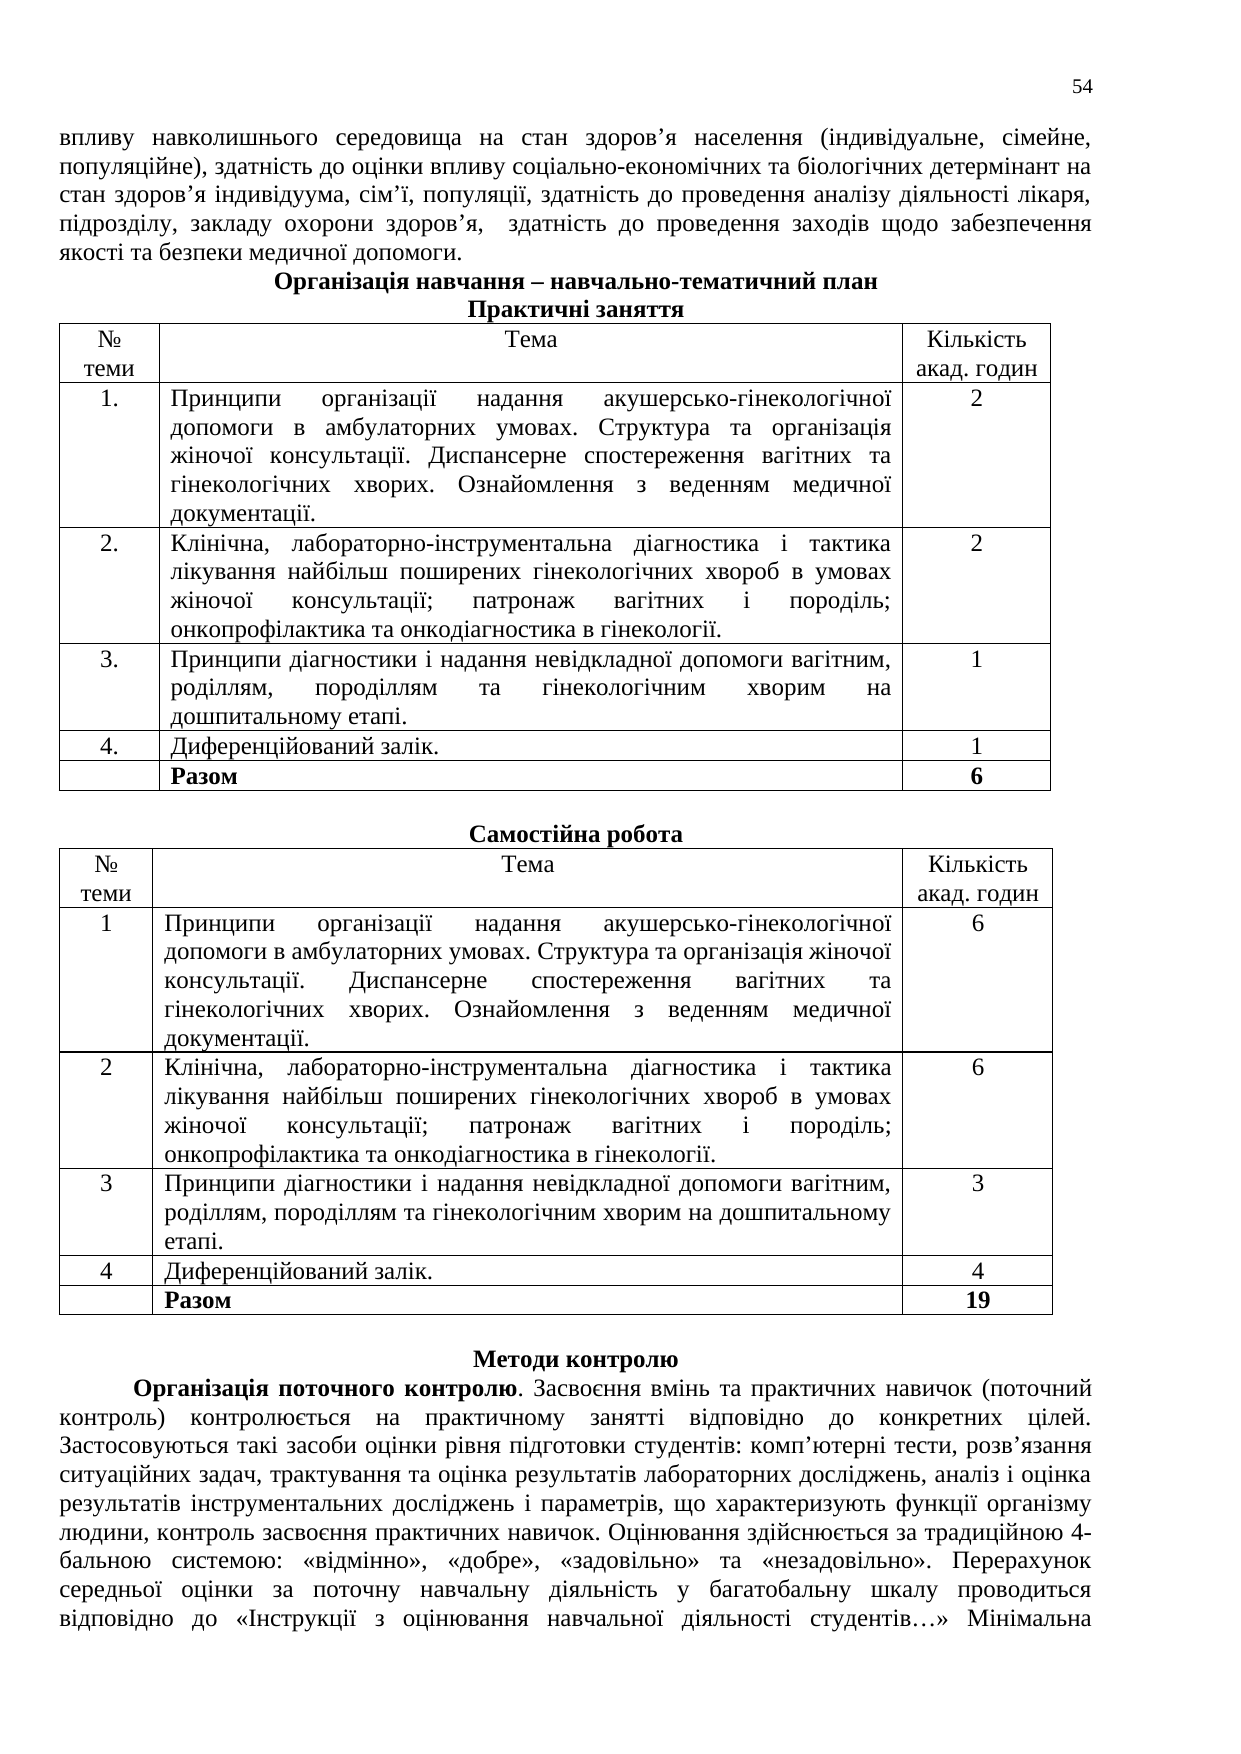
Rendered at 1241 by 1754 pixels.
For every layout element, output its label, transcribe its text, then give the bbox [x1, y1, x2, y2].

table_cell 2 [60, 1053, 152, 1167]
table_cell Принципи діагностики і надання невідкладної допомоги вагітним, роділлям, породіллям та гінекологічним хворим на дошпитальному етапі. [153, 1169, 902, 1255]
table_header Тема [153, 849, 902, 907]
table_cell Разом [160, 761, 902, 789]
table_cell Клінічна, лабораторно-інструментальна діагностика і тактика лікування найбільш поширених гінекологічних хвороб в умовах жіночої консультації; патронаж вагітних і породіль; онкопрофілактика та онкодіагностика в гінекології. [153, 1053, 902, 1167]
text Методи контролю [59, 1344, 1092, 1373]
table_cell Принципи організації надання акушерсько-гінекологічної допомоги в амбулаторних умовах. Структура та організація жіночої консультації. Диспансерне спостереження вагітних та гінекологічних хворих. Ознайомлення з веденням медичної документації. [160, 383, 902, 527]
table_cell 1 [903, 731, 1050, 760]
table_header Тема [160, 324, 902, 382]
table_cell 3 [903, 1169, 1052, 1255]
table_cell 2 [903, 383, 1050, 527]
table_cell [60, 1286, 152, 1314]
table_cell 19 [903, 1286, 1052, 1314]
table_cell 6 [903, 1053, 1052, 1167]
table_header № теми [60, 849, 152, 907]
table_cell 1. [60, 383, 159, 527]
table_cell 2. [60, 528, 159, 643]
table_header Кількість акад. годин [903, 849, 1052, 907]
table_cell Диференційований залік. [153, 1256, 902, 1284]
table_cell [60, 761, 159, 789]
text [59, 1373, 1092, 1632]
table_cell 4 [60, 1256, 152, 1284]
table_header № теми [60, 324, 159, 382]
table_cell 4. [60, 731, 159, 760]
table_header Кількість акад. годин [903, 324, 1050, 382]
table_cell 4 [903, 1256, 1052, 1284]
table_cell 6 [903, 908, 1052, 1051]
table_cell Разом [153, 1286, 902, 1314]
table_cell Клінічна, лабораторно-інструментальна діагностика і тактика лікування найбільш поширених гінекологічних хвороб в умовах жіночої консультації; патронаж вагітних і породіль; онкопрофілактика та онкодіагностика в гінекології. [160, 528, 902, 643]
table_cell 6 [903, 761, 1050, 789]
text Організація навчання – навчально-тематичний план [59, 266, 1092, 294]
table_cell 3. [60, 644, 159, 730]
table_cell Диференційований залік. [160, 731, 902, 760]
table_cell Принципи організації надання акушерсько-гінекологічної допомоги в амбулаторних умовах. Структура та організація жіночої консультації. Диспансерне спостереження вагітних та гінекологічних хворих. Ознайомлення з веденням медичної документації. [153, 908, 902, 1051]
text Самостійна робота [59, 819, 1092, 848]
table_cell 3 [60, 1169, 152, 1255]
table_cell Принципи діагностики і надання невідкладної допомоги вагітним, роділлям, породіллям та гінекологічним хворим на дошпитальному етапі. [160, 644, 902, 730]
text Практичні заняття [59, 294, 1092, 323]
table_cell 1 [60, 908, 152, 1051]
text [59, 122, 1092, 266]
table_cell 2 [903, 528, 1050, 643]
table_cell 1 [903, 644, 1050, 730]
